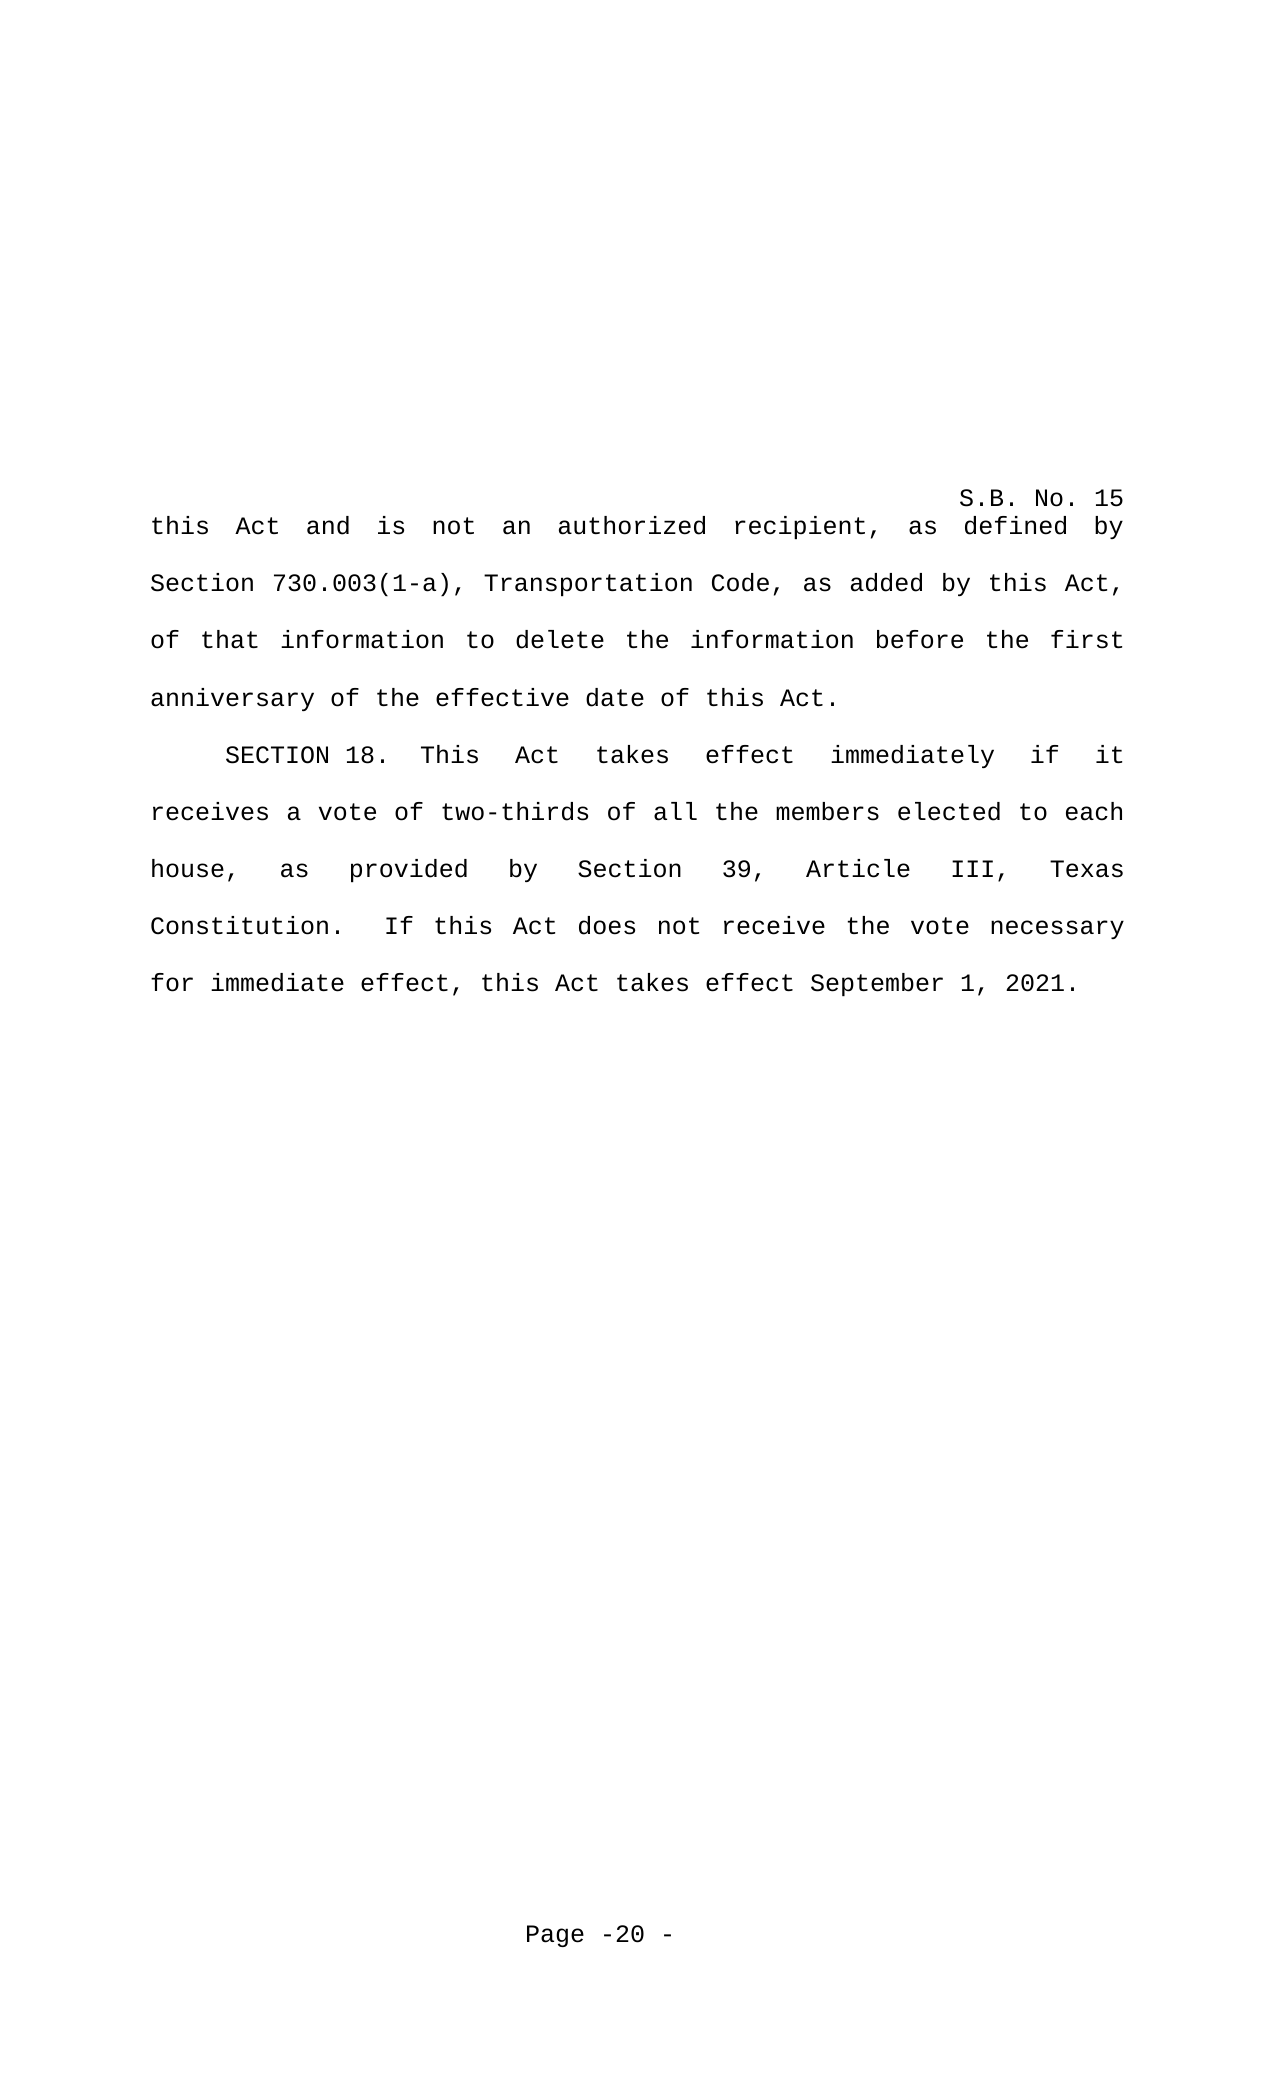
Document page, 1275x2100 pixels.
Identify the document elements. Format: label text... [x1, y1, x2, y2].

text SECTION 18. This Act takes effect immediately if it receives a vote of two-thirds of all the members elected to each house, as provided by Section 39, Article III, Texas Constitution. If this Act does not receive the vote necessary for immediate effect, this Act takes effect September 1, 2021. [150, 742, 1125, 999]
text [150, 514, 1125, 713]
